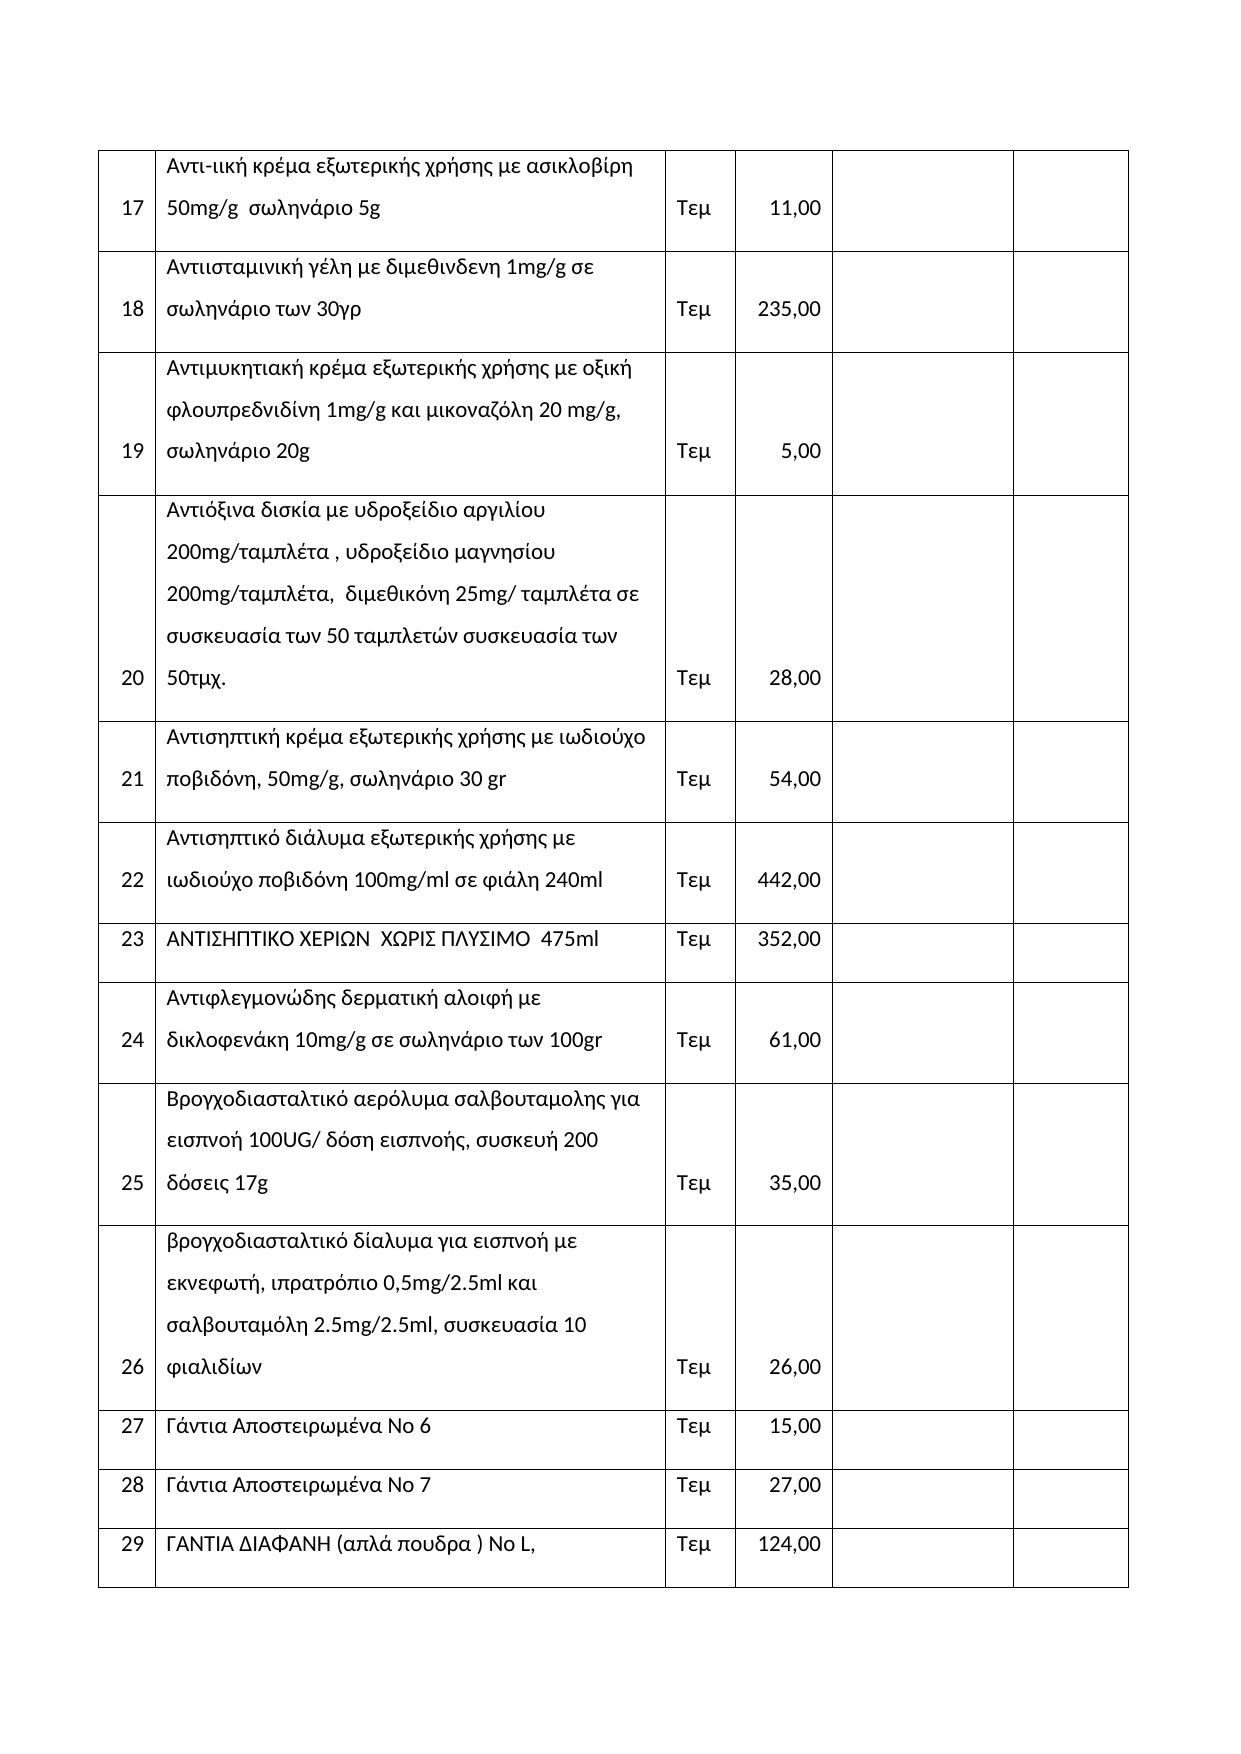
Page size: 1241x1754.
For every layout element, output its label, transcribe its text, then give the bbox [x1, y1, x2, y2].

table_cell 28 [99, 1470, 155, 1528]
table_cell Τεμ [666, 722, 735, 822]
table_cell [833, 823, 1013, 923]
table_cell Βρογχοδιασταλτικό αερόλυμα σαλβουταμολης για εισπνοή 100UG/ δόση εισπνοής, συσκευή 200 δόσεις 17g [156, 1084, 665, 1225]
table_cell [1014, 252, 1128, 352]
table_cell [833, 924, 1013, 982]
table_cell [1014, 151, 1128, 251]
table_cell [833, 353, 1013, 494]
table_cell [1014, 722, 1128, 822]
table_cell 27 [99, 1411, 155, 1469]
table_cell Αντιμυκητιακή κρέμα εξωτερικής χρήσης με οξική φλουπρεδνιδίνη 1mg/g και μικοναζόλη 20 mg/g, σωληνάριο 20g [156, 353, 665, 494]
table_cell [833, 151, 1013, 251]
table_cell 24 [99, 983, 155, 1083]
table_cell 27,00 [736, 1470, 832, 1528]
table_cell [833, 1529, 1013, 1587]
table_cell Αντιισταμινική γέλη με διμεθινδενη 1mg/g σε σωληνάριο των 30γρ [156, 252, 665, 352]
table_cell 23 [99, 924, 155, 982]
table_cell Τεμ [666, 1411, 735, 1469]
table_cell βρογχοδιασταλτικό δίαλυμα για εισπνοή με εκνεφωτή, ιπρατρόπιο 0,5mg/2.5ml και σαλβουταμόλη 2.5mg/2.5ml, συσκευασία 10 φιαλιδίων [156, 1226, 665, 1410]
table_cell 28,00 [736, 496, 832, 721]
table_cell [1014, 1470, 1128, 1528]
table_cell 5,00 [736, 353, 832, 494]
table_cell [833, 1084, 1013, 1225]
table_cell [1014, 924, 1128, 982]
table_cell Τεμ [666, 1529, 735, 1587]
table_cell 20 [99, 496, 155, 721]
table_cell 17 [99, 151, 155, 251]
table_cell 15,00 [736, 1411, 832, 1469]
table_cell 26 [99, 1226, 155, 1410]
table_cell Τεμ [666, 1226, 735, 1410]
table_cell Τεμ [666, 496, 735, 721]
table_cell ΑΝΤΙΣΗΠΤΙΚΟ ΧΕΡΙΩΝ ΧΩΡΙΣ ΠΛΥΣΙΜΟ 475ml [156, 924, 665, 982]
table_cell 21 [99, 722, 155, 822]
table_cell 54,00 [736, 722, 832, 822]
table_cell [833, 1411, 1013, 1469]
table_cell 35,00 [736, 1084, 832, 1225]
table_cell [1014, 496, 1128, 721]
table_cell [833, 496, 1013, 721]
table_cell 442,00 [736, 823, 832, 923]
table_cell 61,00 [736, 983, 832, 1083]
table_cell [1014, 1226, 1128, 1410]
table_cell Τεμ [666, 823, 735, 923]
table_cell Τεμ [666, 924, 735, 982]
table_cell Τεμ [666, 1084, 735, 1225]
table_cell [156, 1529, 665, 1587]
table_cell 124,00 [736, 1529, 832, 1587]
table_cell 352,00 [736, 924, 832, 982]
table_cell [1014, 1084, 1128, 1225]
table_cell Αντιόξινα δισκία με υδροξείδιο αργιλίου 200mg/ταμπλέτα , υδροξείδιο μαγνησίου 200mg/ταμπλέτα, διμεθικόνη 25mg/ ταμπλέτα σε συσκευασία των 50 ταμπλετών συσκευασία των 50τμχ. [156, 496, 665, 721]
table_cell [1014, 1529, 1128, 1587]
table_cell 11,00 [736, 151, 832, 251]
table_cell Τεμ [666, 983, 735, 1083]
table_cell Γάντια Αποστειρωμένα Νο 7 [156, 1470, 665, 1528]
table_cell Αντισηπτική κρέμα εξωτερικής χρήσης με ιωδιούχο ποβιδόνη, 50mg/g, σωληνάριο 30 gr [156, 722, 665, 822]
table_cell [833, 252, 1013, 352]
table_cell 18 [99, 252, 155, 352]
table_cell [833, 1226, 1013, 1410]
table_cell [833, 722, 1013, 822]
table_cell 26,00 [736, 1226, 832, 1410]
table_cell 25 [99, 1084, 155, 1225]
table_cell Τεμ [666, 151, 735, 251]
table_cell Αντισηπτικό διάλυμα εξωτερικής χρήσης με ιωδιούχο ποβιδόνη 100mg/ml σε φιάλη 240ml [156, 823, 665, 923]
table_cell [1014, 1411, 1128, 1469]
table_cell Αντι-ιική κρέμα εξωτερικής χρήσης με ασικλοβίρη 50mg/g σωληνάριο 5g [156, 151, 665, 251]
table_cell 19 [99, 353, 155, 494]
table_cell 235,00 [736, 252, 832, 352]
table_cell Τεμ [666, 353, 735, 494]
table_cell 29 [99, 1529, 155, 1587]
table_cell Γάντια Αποστειρωμένα Νο 6 [156, 1411, 665, 1469]
table_cell [1014, 353, 1128, 494]
table_cell [833, 1470, 1013, 1528]
table_cell [1014, 823, 1128, 923]
table_cell [1014, 983, 1128, 1083]
table_cell Αντιφλεγμονώδης δερματική αλοιφή με δικλοφενάκη 10mg/g σε σωληνάριο των 100gr [156, 983, 665, 1083]
table_cell Τεμ [666, 1470, 735, 1528]
table_cell Τεμ [666, 252, 735, 352]
table_cell 22 [99, 823, 155, 923]
table_cell [833, 983, 1013, 1083]
